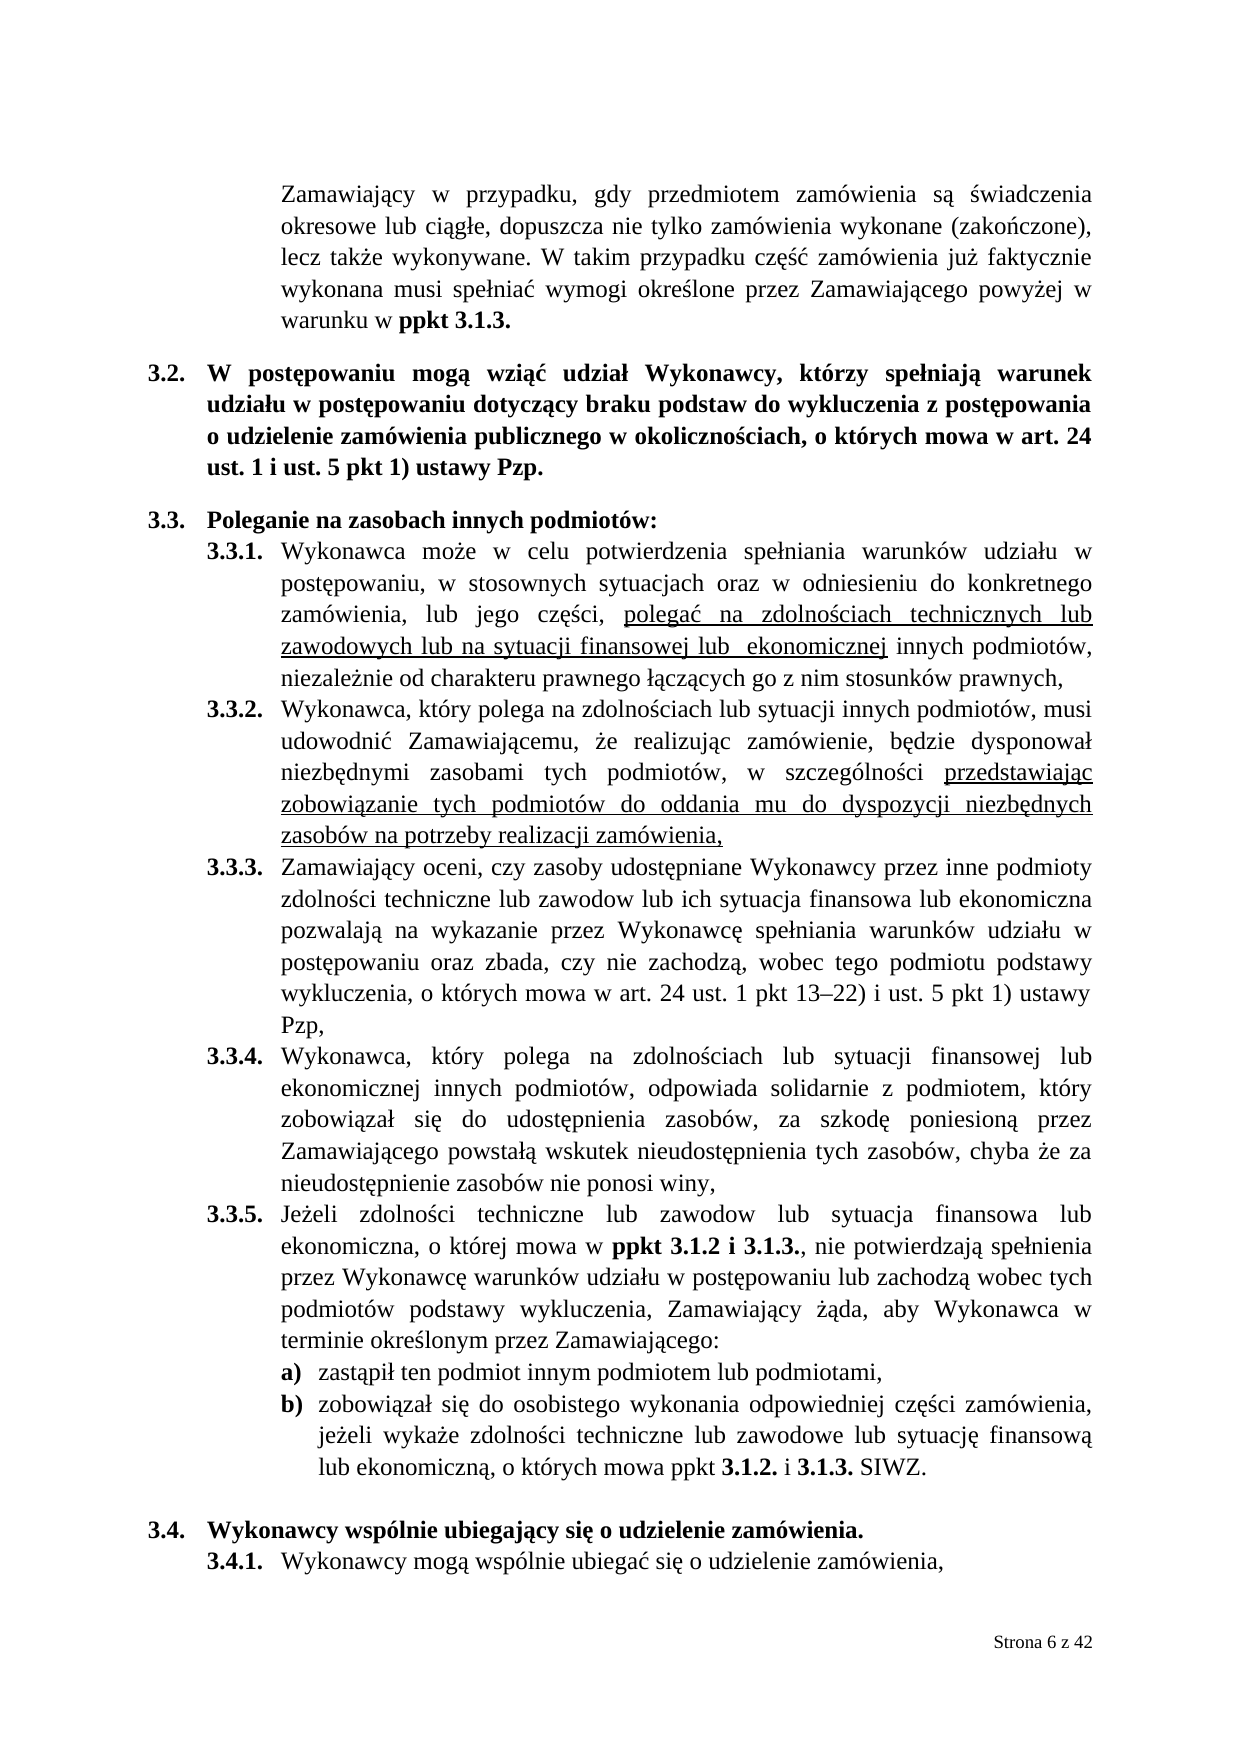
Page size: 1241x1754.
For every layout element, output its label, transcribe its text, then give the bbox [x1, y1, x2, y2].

list Wykonawcy mogą wspólnie ubiegać się o udzielenie zamówienia, [207, 1546, 1093, 1575]
list Wykonawcy wspólnie ubiegający się o udzielenie zamówienia. [148, 1515, 1093, 1544]
list Zamawiający oceni, czy zasoby udostępniane Wykonawcy przez inne podmioty zdolności techniczne lub zawodow lub ich sytuacja finansowa lub ekonomiczna pozwalają na wykazanie przez Wykonawcę spełniania warunków udziału w postępowaniu oraz zbada, czy nie zachodzą, wobec tego podmiotu podstawy wykluczenia, o których mowa w art. 24 ust. 1 pkt 13–22) i ust. 5 pkt 1) ustawy Pzp, [207, 852, 1093, 1039]
list zobowiązał się do osobistego wykonania odpowiedniej części zamówienia, jeżeli wykaże zdolności techniczne lub zawodowe lub sytuację finansową lub ekonomiczną, o których mowa ppkt 3.1.2. i 3.1.3. SIWZ. [281, 1389, 1093, 1481]
list Wykonawca, który polega na zdolnościach lub sytuacji finansowej lub ekonomicznej innych podmiotów, odpowiada solidarnie z podmiotem, który zobowiązał się do udostępnienia zasobów, za szkodę poniesioną przez Zamawiającego powstałą wskutek nieudostępnienia tych zasobów, chyba że za nieudostępnienie zasobów nie ponosi winy, [207, 1041, 1093, 1196]
list Jeżeli zdolności techniczne lub zawodow lub sytuacja finansowa lub ekonomiczna, o której mowa w ppkt 3.1.2 i 3.1.3., nie potwierdzają spełnienia przez Wykonawcę warunków udziału w postępowaniu lub zachodzą wobec tych podmiotów podstawy wykluczenia, Zamawiający żąda, aby Wykonawca w terminie określonym przez Zamawiającego: [207, 1199, 1093, 1354]
list Zamawiający w przypadku, gdy przedmiotem zamówienia są świadczenia okresowe lub ciągłe, dopuszcza nie tylko zamówienia wykonane (zakończone), lecz także wykonywane. W takim przypadku część zamówienia już faktycznie wykonana musi spełniać wymogi określone przez Zamawiającego powyżej w warunku w ppkt 3.1.3. [281, 179, 1093, 334]
list zastąpił ten podmiot innym podmiotem lub podmiotami, [281, 1357, 1093, 1386]
list Wykonawca, który polega na zdolnościach lub sytuacji innych podmiotów, musi udowodnić Zamawiającemu, że realizując zamówienie, będzie dysponował niezbędnymi zasobami tych podmiotów, w szczególności przedstawiając zobowiązanie tych podmiotów do oddania mu do dyspozycji niezbędnych zasobów na potrzeby realizacji zamówienia, [207, 694, 1093, 849]
list W postępowaniu mogą wziąć udział Wykonawcy, którzy spełniają warunek udziału w postępowaniu dotyczący braku podstaw do wykluczenia z postępowania o udzielenie zamówienia publicznego w okolicznościach, o których mowa w art. 24 ust. 1 i ust. 5 pkt 1) ustawy Pzp. [148, 358, 1093, 481]
list Wykonawca może w celu potwierdzenia spełniania warunków udziału w postępowaniu, w stosownych sytuacjach oraz w odniesieniu do konkretnego zamówienia, lub jego części, polegać na zdolnościach technicznych lub zawodowych lub na sytuacji finansowej lub ekonomicznej innych podmiotów, niezależnie od charakteru prawnego łączących go z nim stosunków prawnych, [207, 536, 1093, 691]
list Poleganie na zasobach innych podmiotów: [148, 505, 1093, 534]
